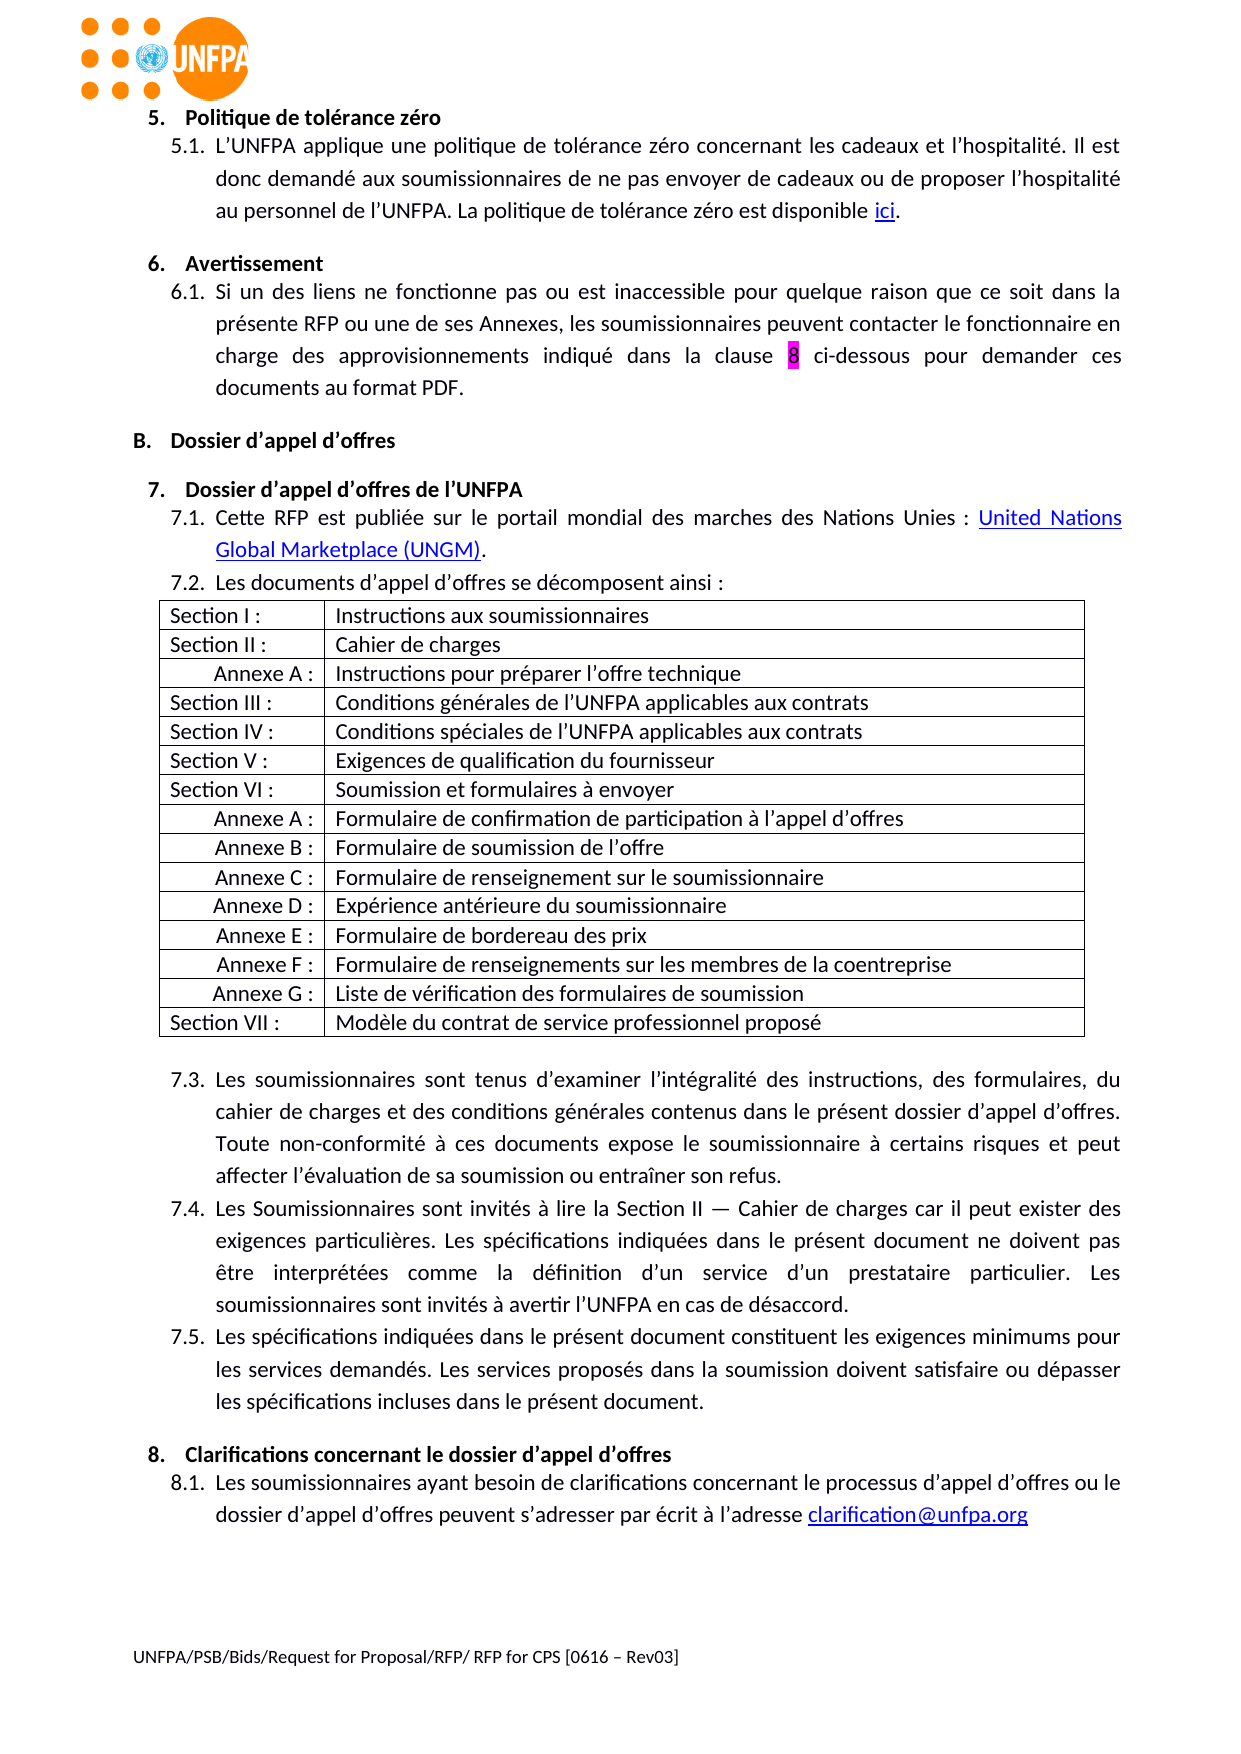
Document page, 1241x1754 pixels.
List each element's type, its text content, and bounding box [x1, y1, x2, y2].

table_cell Modèle du contrat de service professionnel proposé [325, 1008, 1084, 1036]
list Les documents d’appel d’offres se décomposent ainsi : [170, 568, 1122, 596]
table_cell Section VI : [160, 775, 324, 803]
table_cell Expérience antérieure du soumissionnaire [325, 892, 1084, 920]
table_cell Annexe B : [160, 834, 324, 862]
table_cell Formulaire de bordereau des prix [325, 921, 1084, 949]
table_cell Section III : [160, 688, 324, 716]
table_cell Section VII : [160, 1008, 324, 1036]
list Politique de tolérance zéro [148, 103, 1122, 132]
table_cell Formulaire de confirmation de participation à l’appel d’offres [325, 805, 1084, 832]
table_cell Formulaire de renseignements sur les membres de la coentreprise [325, 950, 1084, 978]
table_cell Annexe A : [160, 659, 324, 687]
table_cell Annexe F : [160, 950, 324, 978]
table_cell Annexe G : [160, 979, 324, 1007]
table_cell Section II : [160, 630, 324, 658]
table_cell Soumission et formulaires à envoyer [325, 775, 1084, 803]
table_header Section I : [160, 601, 324, 629]
list L’UNFPA applique une politique de tolérance zéro concernant les cadeaux et l’hospitalité. Il est donc demandé aux soumissionnaires de ne pas envoyer de cadeaux ou de proposer l’hospitalité au personnel de l’UNFPA. La politique de tolérance zéro est disponible ici. [170, 132, 1122, 224]
list Clarifications concernant le dossier d’appel d’offres [148, 1440, 1122, 1468]
table_cell Section V : [160, 746, 324, 774]
table_cell Conditions spéciales de l’UNFPA applicables aux contrats [325, 717, 1084, 745]
list Cette RFP est publiée sur le portail mondial des marches des Nations Unies : le Portail mondial pour les fournisseurs des organismes des Nations unies (UNGM)United Nations Global Marketplace (UNGM). [170, 503, 1122, 564]
table_cell Formulaire de soumission de l’offre [325, 834, 1084, 862]
picture [81, 17, 249, 101]
list Si un des liens ne fonctionne pas ou est inaccessible pour quelque raison que ce soit dans la présente RFP ou une de ses Annexes, les soumissionnaires peuvent contacter le fonctionnaire en charge des approvisionnements indiqué dans la clause 8 ci-dessous pour demander ces documents au format PDF. [170, 277, 1122, 402]
table_cell Annexe A : [160, 805, 324, 832]
table_cell Exigences de qualification du fournisseur [325, 746, 1084, 774]
table_cell Annexe E : [160, 921, 324, 949]
table_cell Formulaire de renseignement sur le soumissionnaire [325, 863, 1084, 891]
table_cell Instructions pour préparer l’offre technique [325, 659, 1084, 687]
table_cell Liste de vérification des formulaires de soumission [325, 979, 1084, 1007]
list Les soumissionnaires sont tenus d’examiner l’intégralité des instructions, des formulaires, du cahier de charges et des conditions générales contenus dans le présent dossier d’appel d’offres. Toute non-conformité à ces documents expose le soumissionnaire à certains risques et peut affecter l’évaluation de sa soumission ou entraîner son refus. [170, 1065, 1122, 1189]
table_cell Section IV : [160, 717, 324, 745]
table_cell Annexe D : [160, 892, 324, 920]
list Les Soumissionnaires sont invités à lire la Section II — Cahier de charges car il peut exister des exigences particulières. Les spécifications indiquées dans le présent document ne doivent pas être interprétées comme la définition d’un service d’un prestataire particulier. Les soumissionnaires sont invités à avertir l’UNFPA en cas de désaccord. [170, 1194, 1122, 1318]
table_cell Conditions générales de l’UNFPA applicables aux contrats [325, 688, 1084, 716]
table_header Instructions aux soumissionnaires [325, 601, 1084, 629]
list Les soumissionnaires ayant besoin de clarifications concernant le processus d’appel d’offres ou le dossier d’appel d’offres peuvent s’adresser par écrit à l’adresse clarification@unfpa.org [170, 1468, 1122, 1528]
list Avertissement [148, 249, 1122, 277]
table_cell Cahier de charges [325, 630, 1084, 658]
table_cell Annexe C : [160, 863, 324, 891]
list Dossier d’appel d’offres de l’UNFPA [148, 475, 1122, 503]
list Dossier d’appel d’offres [133, 427, 1122, 454]
list Les spécifications indiquées dans le présent document constituent les exigences minimums pour les services demandés. Les services proposés dans la soumission doivent satisfaire ou dépasser les spécifications incluses dans le présent document. [170, 1322, 1122, 1415]
